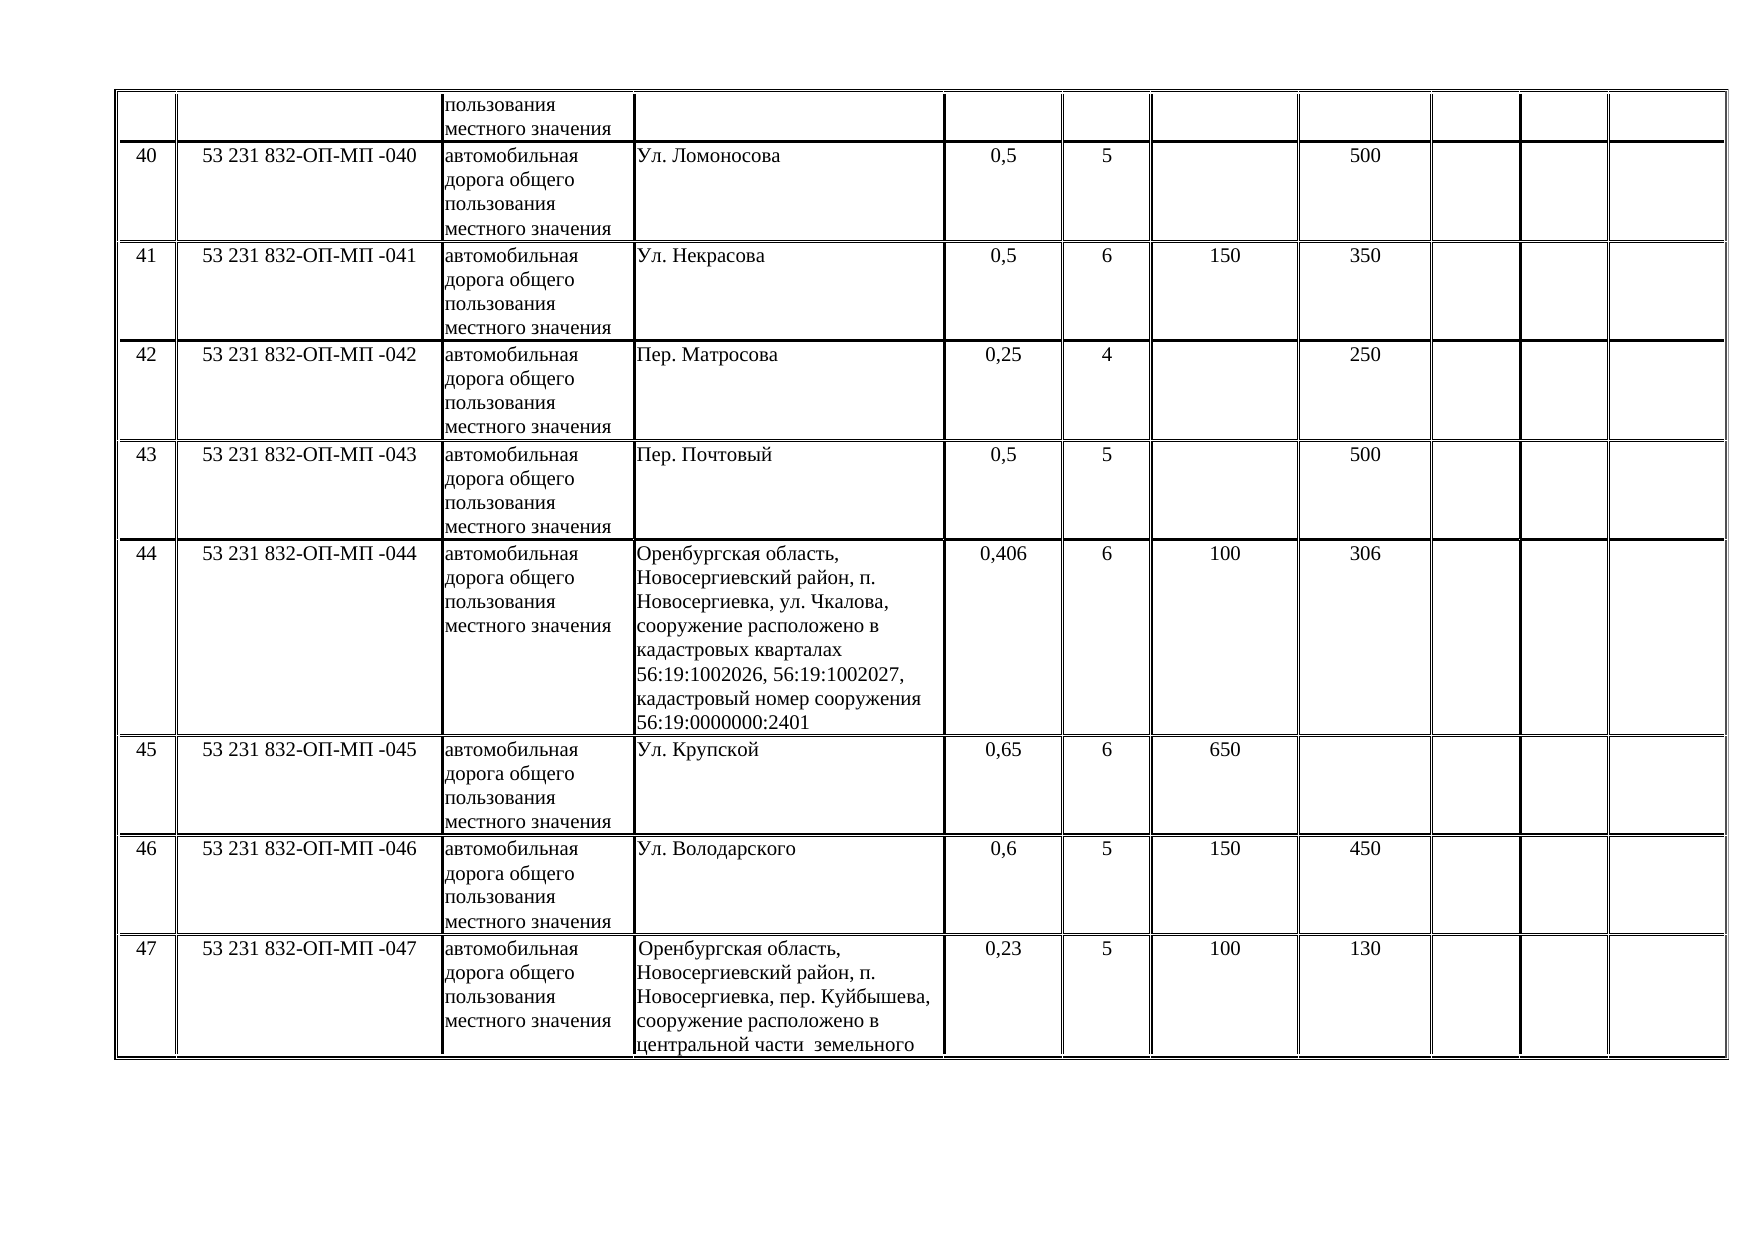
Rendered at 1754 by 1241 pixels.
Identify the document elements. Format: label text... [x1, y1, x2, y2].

table_cell [1522, 442, 1607, 538]
table_cell [1520, 92, 1609, 140]
table_cell 4 [1064, 342, 1149, 438]
table_cell [1151, 92, 1299, 140]
table_cell 0,3 [944, 92, 1062, 140]
table_cell [1609, 734, 1727, 833]
table_cell [1153, 143, 1297, 239]
table_cell [1522, 837, 1607, 933]
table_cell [176, 936, 442, 1056]
table_cell [1610, 538, 1727, 734]
table_cell 44 [116, 538, 175, 734]
table_cell 53 231 832-ОП-МП -041 [178, 243, 441, 339]
table_cell Пер. Матросова [636, 342, 943, 438]
table_cell [1433, 342, 1519, 438]
table_cell Ул. Ломоносова [636, 143, 943, 239]
table_cell 0,406 [946, 541, 1061, 734]
table_cell 6 [1064, 243, 1149, 339]
table_cell [1433, 243, 1519, 339]
table_cell 100 [1153, 541, 1297, 734]
table_cell [1610, 339, 1725, 438]
table_cell [1433, 837, 1519, 933]
table_cell 350 [1300, 243, 1430, 339]
table_cell [1153, 342, 1297, 438]
table_cell 100 [1151, 936, 1299, 1056]
table_cell 43 [118, 439, 175, 538]
table_cell Ул. Грейдерная [634, 90, 944, 140]
table_cell 0,23 [944, 936, 1062, 1056]
table_cell 6 [1064, 737, 1149, 833]
table_cell [1522, 143, 1607, 239]
table_cell автомобильная дорога общего пользования местного значения [444, 737, 633, 833]
table_cell 300 [1299, 92, 1432, 140]
table_cell 53 231 832-ОП-МП -044 [178, 541, 441, 734]
table_cell [1610, 833, 1726, 933]
table_cell 6 [1063, 90, 1151, 140]
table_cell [176, 92, 442, 140]
table_cell 53 231 832-ОП-МП -045 [178, 737, 441, 833]
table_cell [442, 90, 634, 140]
table_cell 53 231 832-ОП-МП -040 [178, 143, 441, 239]
table_cell Ул. Крупской [636, 737, 943, 833]
table_cell [1432, 90, 1520, 140]
table_cell Пер. Почтовый [636, 442, 943, 538]
table_cell [1610, 240, 1726, 339]
table_cell [1610, 140, 1725, 239]
table_cell [1300, 737, 1430, 833]
table_cell [1153, 442, 1297, 538]
table_cell 306 [1300, 541, 1430, 734]
table_cell 5 [1064, 837, 1149, 933]
table_cell [1522, 342, 1607, 438]
table_cell автомобильная дорога общего пользования местного значения [444, 243, 633, 339]
table_cell 0,6 [946, 837, 1061, 933]
table_cell автомобильная дорога общего пользования местного значения [444, 541, 633, 734]
table_cell 53 231 832-ОП-МП -042 [178, 342, 441, 438]
table_cell 450 [1300, 837, 1430, 933]
table_cell Ул. Володарского [636, 837, 943, 933]
table_cell Ул. Некрасова [636, 243, 943, 339]
table_cell 53 231 832-ОП-МП -043 [178, 442, 441, 538]
table_cell автомобильная дорога общего пользования местного значения [444, 837, 633, 933]
table_cell 41 [118, 240, 175, 339]
table_cell [1609, 933, 1727, 1056]
table_cell 39 [118, 92, 176, 140]
table_cell 0,25 [946, 342, 1061, 438]
table_cell 5 [1064, 143, 1149, 239]
table_cell 150 [1153, 837, 1297, 933]
table_cell [1433, 737, 1519, 833]
table_cell 47 [116, 933, 176, 1056]
table_cell [1522, 541, 1607, 734]
table_cell 6 [1064, 541, 1149, 734]
table_cell 5 [1064, 442, 1149, 538]
table_cell [1520, 936, 1609, 1056]
table_cell [1433, 541, 1519, 734]
table_cell 42 [118, 339, 175, 438]
table_cell 45 [116, 734, 176, 833]
table_cell 130 [1299, 936, 1432, 1056]
table_cell 500 [1300, 143, 1430, 239]
table_cell [1432, 936, 1520, 1056]
table_cell 46 [118, 833, 175, 933]
table_cell 150 [1153, 243, 1297, 339]
table_cell 0,5 [946, 143, 1061, 239]
table_cell [1522, 243, 1607, 339]
table_cell [1610, 439, 1726, 538]
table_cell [444, 143, 633, 239]
table_cell 650 [1153, 737, 1297, 833]
table_cell автомобильная дорога общего пользования местного значения [444, 442, 633, 538]
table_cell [634, 936, 944, 1056]
table_cell [1609, 92, 1725, 140]
table_cell Оренбургская область, Новосергиевский район, п. Новосергиевка, ул. Чкалова, сооружение расположено в кадастровых кварталах 56:19:1002026, 56:19:1002027, кадастровый номер сооружения 56:19:0000000:2401 [636, 541, 943, 734]
table_cell [1433, 442, 1519, 538]
table_cell автомобильная дорога общего пользования местного значения [444, 342, 633, 438]
table_cell 5 [1063, 933, 1151, 1056]
table_cell [1522, 737, 1607, 833]
table_cell 53 231 832-ОП-МП -046 [178, 837, 441, 933]
table_cell [1433, 143, 1519, 239]
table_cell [442, 936, 634, 1056]
table_cell 500 [1300, 442, 1430, 538]
table_cell 40 [118, 140, 175, 239]
table_cell 0,5 [946, 442, 1061, 538]
table_cell 250 [1300, 342, 1430, 438]
table_cell 0,65 [946, 737, 1061, 833]
table_cell 0,5 [946, 243, 1061, 339]
